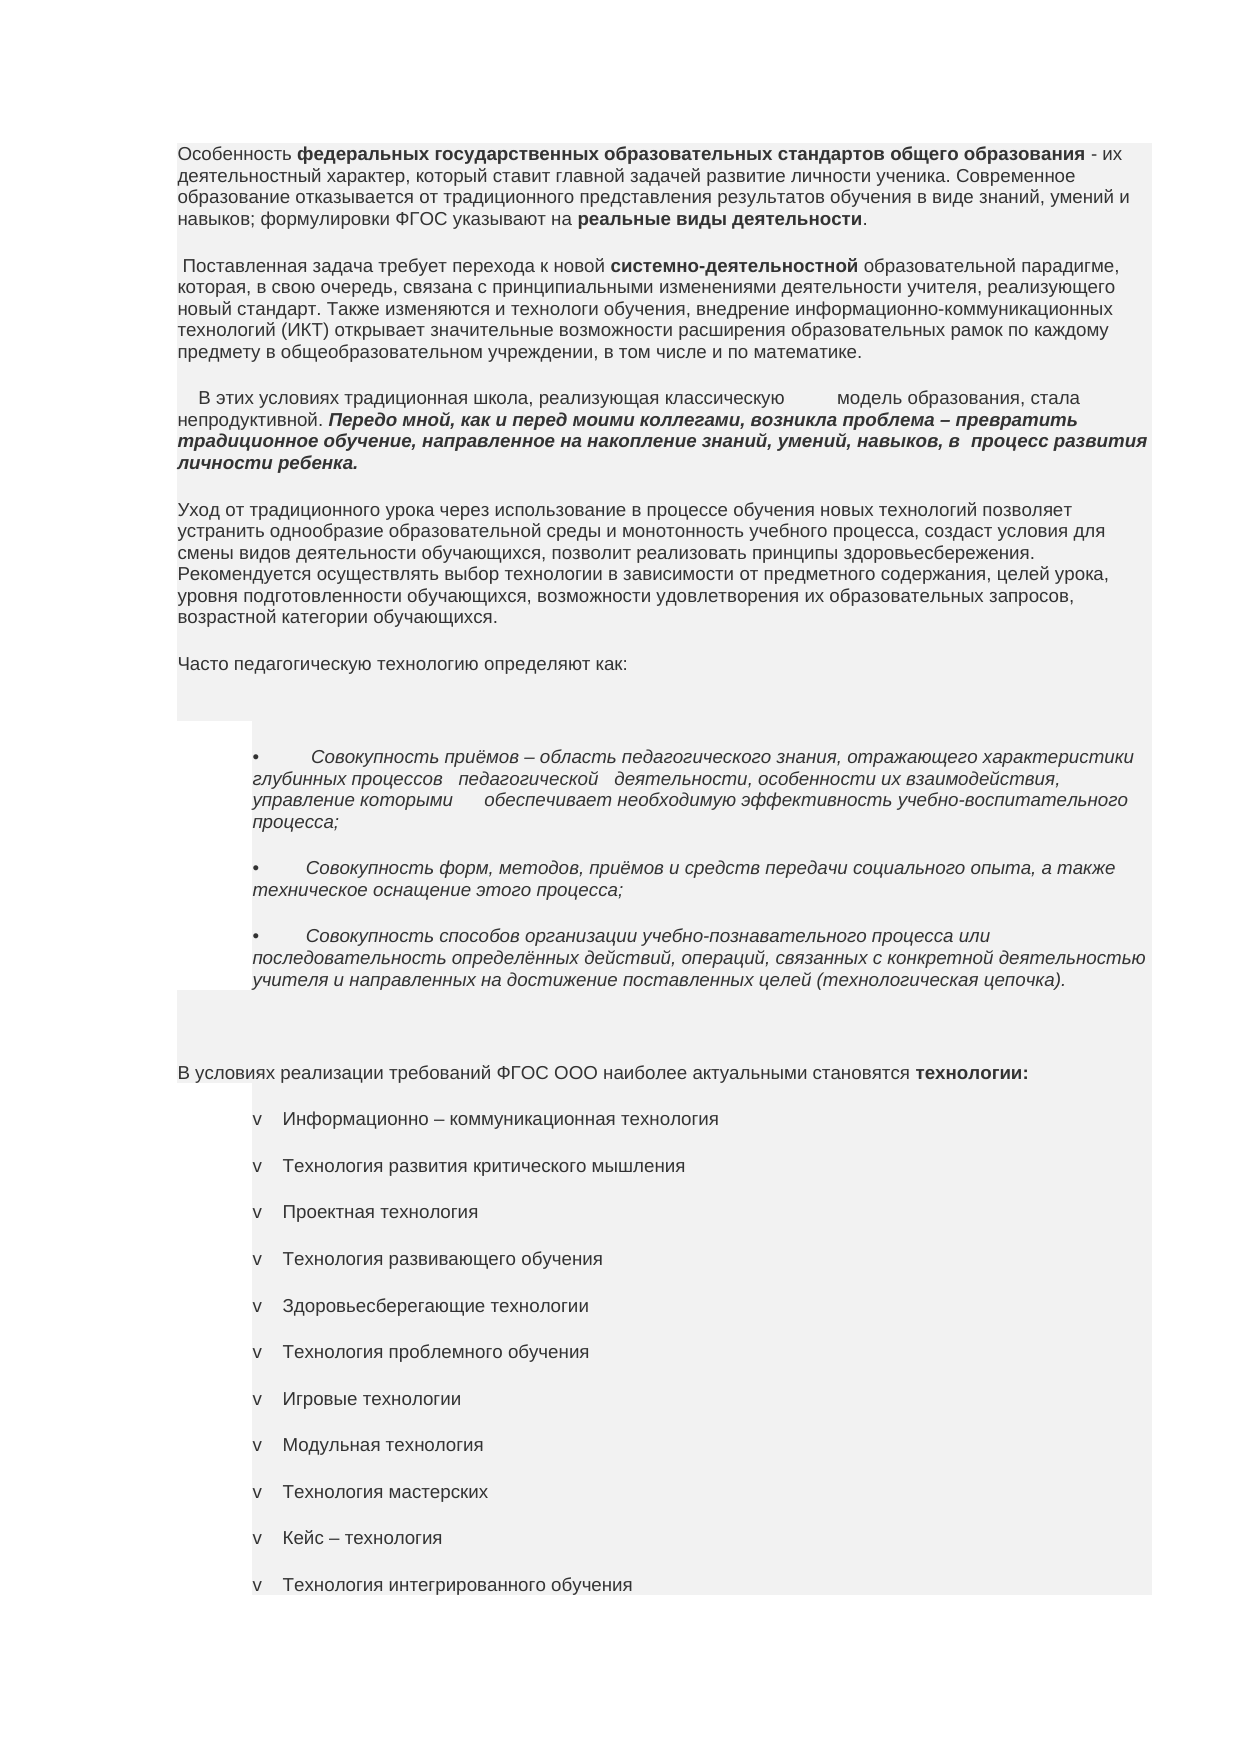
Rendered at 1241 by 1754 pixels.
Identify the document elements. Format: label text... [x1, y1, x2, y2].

text v Технология мастерских [252, 1481, 1152, 1502]
text v Игровые технологии [252, 1387, 1152, 1409]
text Поставленная задача требует перехода к новой системно-деятельностной образовательной парадигме, которая, в свою очередь, связана с принципиальными изменениями деятельности учителя, реализующего новый стандарт. Также изменяются и технологи обучения, внедрение информационно-коммуникационных технологий (ИКТ) открывает значительные возможности расширения образовательных рамок по каждому предмету в общеобразовательном учреждении, в том числе и по математике. [177, 254, 1152, 362]
text • Совокупность приёмов – область педагогического знания, отражающего характеристики глубинных процессов педагогической деятельности, особенности их взаимодействия, управление которыми обеспечивает необходимую эффективность учебно-воспитательного процесса; [252, 746, 1152, 832]
text v Технология развивающего обучения [252, 1248, 1152, 1269]
text v Технология интегрированного обучения [252, 1574, 1152, 1595]
text v Здоровьесберегающие технологии [252, 1294, 1152, 1316]
text Уход от традиционного урока через использование в процессе обучения новых технологий позволяет устранить однообразие образовательной среды и монотонность учебного процесса, создаст условия для смены видов деятельности обучающихся, позволит реализовать принципы здоровьесбережения. Рекомендуется осуществлять выбор технологии в зависимости от предметного содержания, целей урока, уровня подготовленности обучающихся, возможности удовлетворения их образовательных запросов, возрастной категории обучающихся. [177, 498, 1152, 628]
text В условиях реализации требований ФГОС ООО наиболее актуальными становятся технологии: [177, 1062, 1152, 1083]
text В этих условиях традиционная школа, реализующая классическую модель образования, стала непродуктивной. Передо мной, как и перед моими коллегами, возникла проблема – превратить традиционное обучение, направленное на накопление знаний, умений, навыков, в процесс развития личности ребенка. [177, 387, 1152, 473]
text v Технология проблемного обучения [252, 1341, 1152, 1362]
text Часто педагогическую технологию определяют как: [177, 653, 1152, 674]
text • Совокупность форм, методов, приёмов и средств передачи социального опыта, а также техническое оснащение этого процесса; [252, 857, 1152, 900]
text v Технология развития критического мышления [252, 1155, 1152, 1176]
text v Проектная технология [252, 1201, 1152, 1223]
text • Совокупность способов организации учебно-познавательного процесса или последовательность определённых действий, операций, связанных с конкретной деятельностью учителя и направленных на достижение поставленных целей (технологическая цепочка). [252, 925, 1152, 990]
text v Модульная технология [252, 1434, 1152, 1456]
text Особенность федеральных государственных образовательных стандартов общего образования - их деятельностный характер, который ставит главной задачей развитие личности ученика. Современное образование отказывается от традиционного представления результатов обучения в виде знаний, умений и навыков; формулировки ФГОС указывают на реальные виды деятельности. [177, 143, 1152, 229]
text v Информационно – коммуникационная технология [252, 1108, 1152, 1130]
text v Кейс – технология [252, 1527, 1152, 1549]
